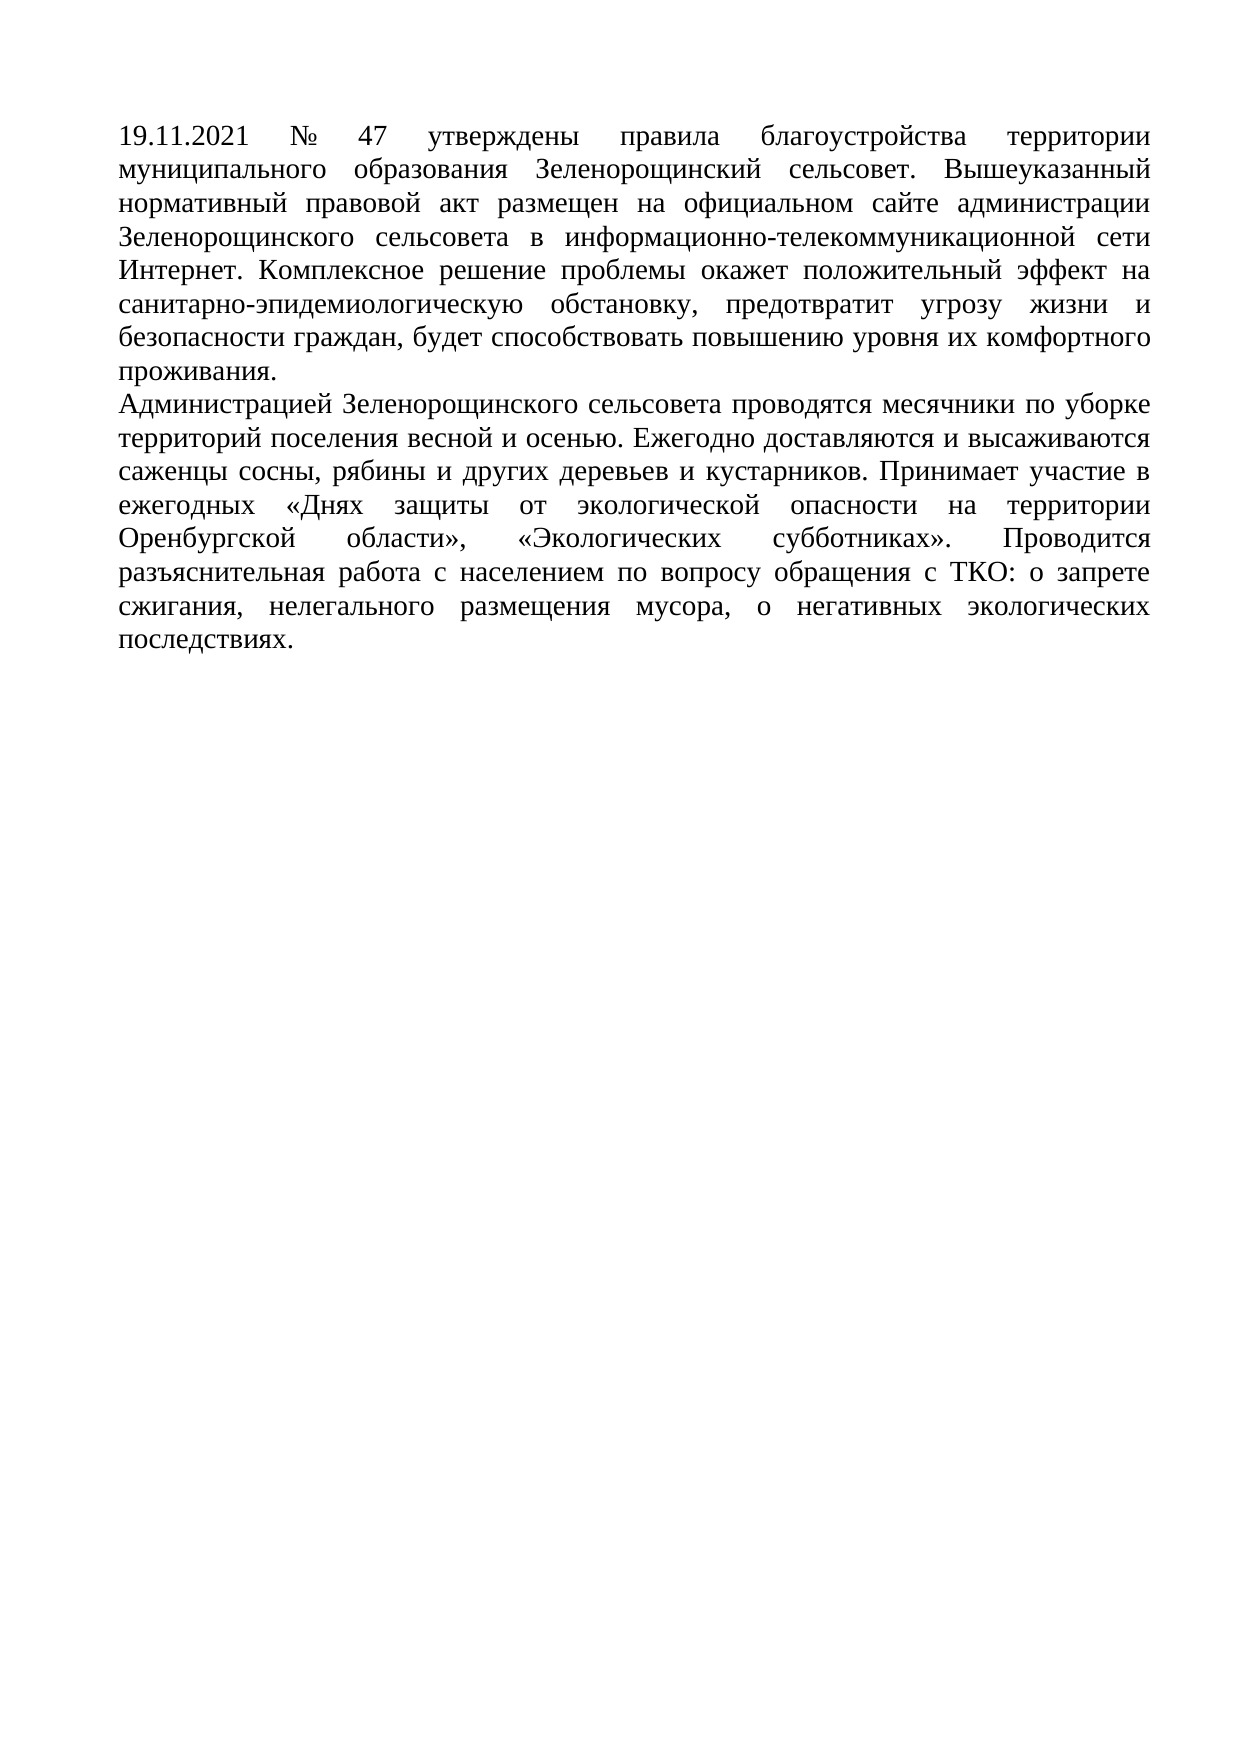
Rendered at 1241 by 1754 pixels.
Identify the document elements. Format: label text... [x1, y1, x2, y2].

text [118, 118, 1152, 386]
text Администрацией Зеленорощинского сельсовета проводятся месячники по уборке территорий поселения весной и осенью. Ежегодно доставляются и высаживаются саженцы сосны, рябины и других деревьев и кустарников. Принимает участие в ежегодных «Днях защиты от экологической опасности на территории Оренбургской области», «Экологических субботниках». Проводится разъяснительная работа с населением по вопросу обращения с ТКО: о запрете сжигания, нелегального размещения мусора, о негативных экологических последствиях. [118, 386, 1152, 655]
